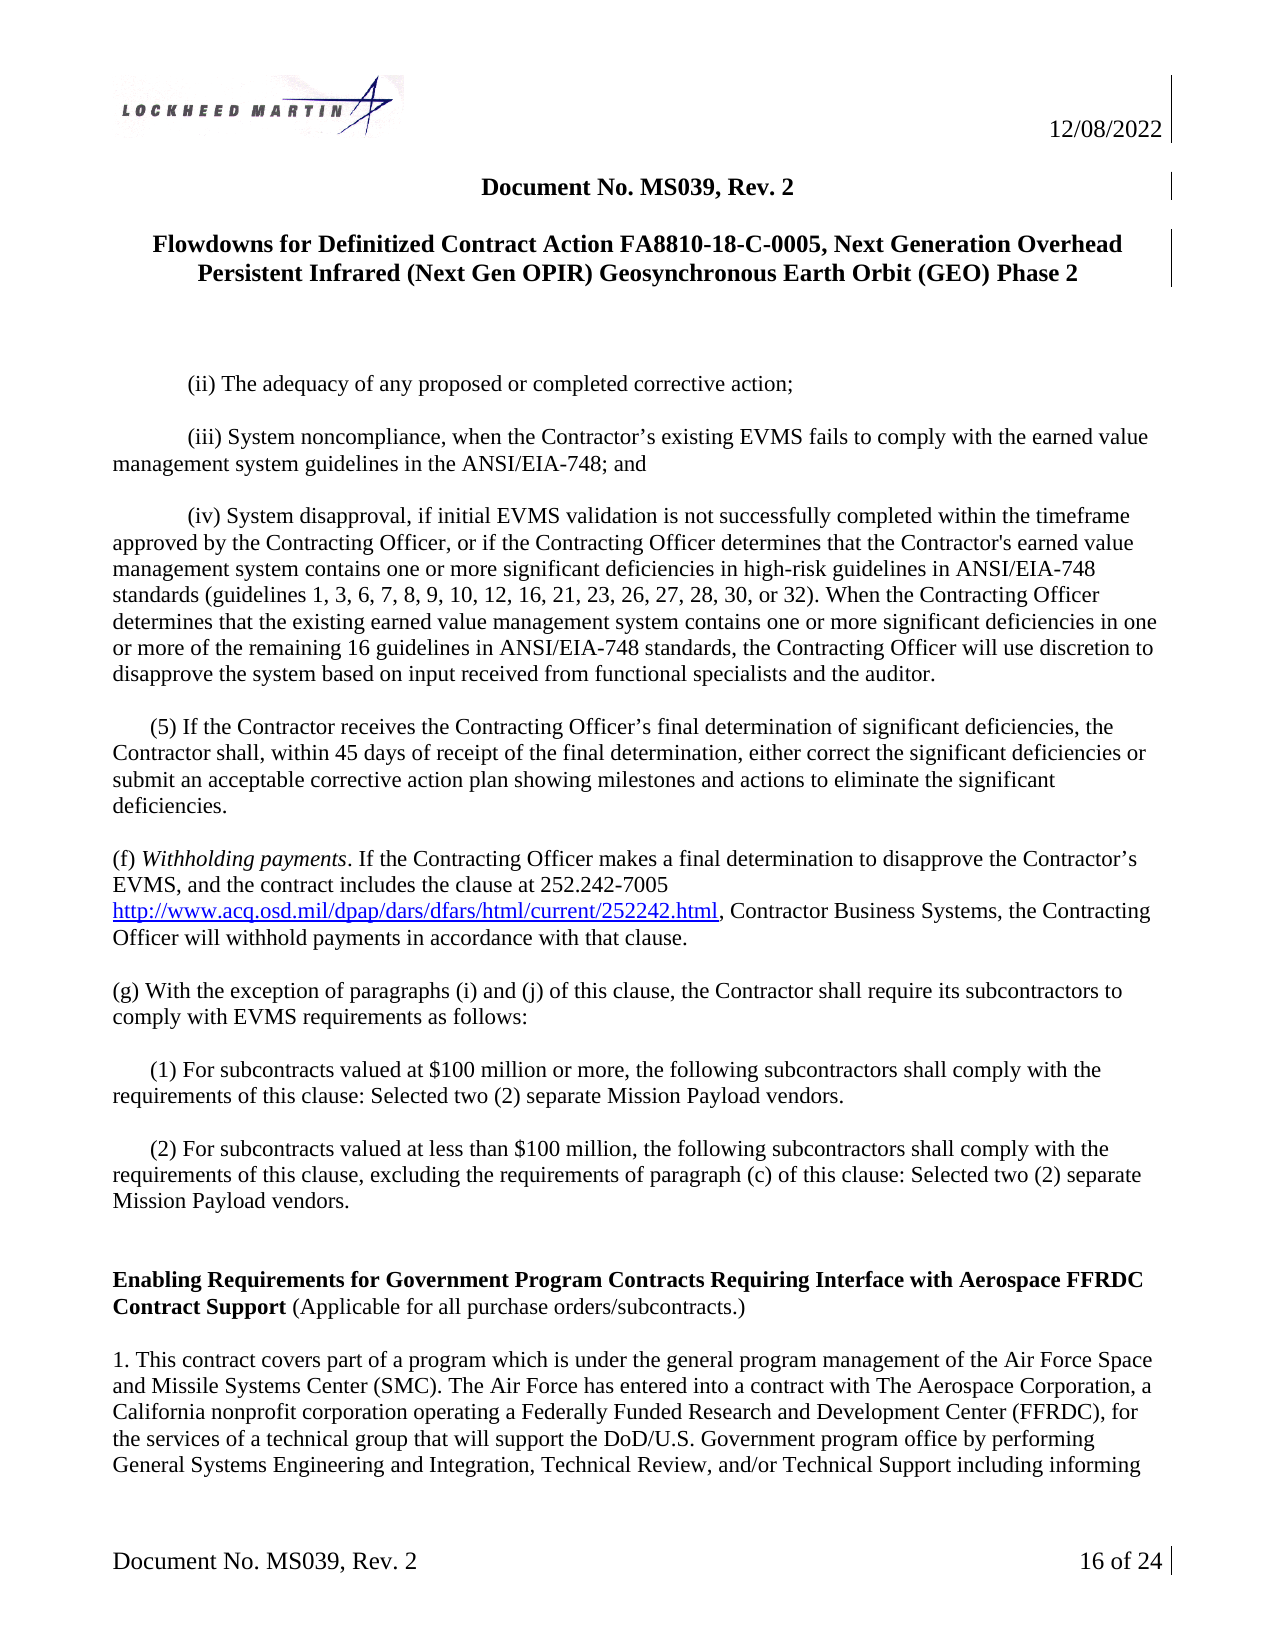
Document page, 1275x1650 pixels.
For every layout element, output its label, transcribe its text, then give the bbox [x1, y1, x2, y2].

text (iii) System noncompliance, when the Contractor’s existing EVMS fails to comply with the earned value management system guidelines in the ANSI/EIA-748; and [112, 423, 1162, 476]
text (1) For subcontracts valued at $100 million or more, the following subcontractors shall comply with the requirements of this clause: Selected two (2) separate Mission Payload vendors. [112, 1056, 1162, 1108]
text (g) With the exception of paragraphs (i) and (j) of this clause, the Contractor shall require its subcontractors to comply with EVMS requirements as follows: [112, 977, 1162, 1029]
picture [112, 75, 404, 138]
text (iv) System disapproval, if initial EVMS validation is not successfully completed within the timeframe approved by the Contracting Officer, or if the Contracting Officer determines that the Contractor's earned value management system contains one or more significant deficiencies in high-risk guidelines in ANSI/EIA-748 standards (guidelines 1, 3, 6, 7, 8, 9, 10, 12, 16, 21, 23, 26, 27, 28, 30, or 32). When the Contracting Officer determines that the existing earned value management system contains one or more significant deficiencies in one or more of the remaining 16 guidelines in ANSI/EIA-748 standards, the Contracting Officer will use discretion to disapprove the system based on input received from functional specialists and the auditor. [112, 502, 1162, 687]
text Enabling Requirements for Government Program Contracts Requiring Interface with Aerospace FFRDC Contract Support (Applicable for all purchase orders/subcontracts.) [112, 1267, 1162, 1319]
text (2) For subcontracts valued at less than $100 million, the following subcontractors shall comply with the requirements of this clause, excluding the requirements of paragraph (c) of this clause: Selected two (2) separate Mission Payload vendors. [112, 1135, 1162, 1214]
text (ii) The adequacy of any proposed or completed corrective action; [112, 371, 1162, 397]
text (f) Withholding payments. If the Contracting Officer makes a final determination to disapprove the Contractor’s EVMS, and the contract includes the clause at 252.242-7005 http://www.acq.osd.mil/dpap/dars/dfars/html/current/252242.html, Contractor Business Systems, the Contracting Officer will withhold payments in accordance with that clause. [112, 845, 1162, 950]
text (5) If the Contractor receives the Contracting Officer’s final determination of significant deficiencies, the Contractor shall, within 45 days of receipt of the final determination, either correct the significant deficiencies or submit an acceptable corrective action plan showing milestones and actions to eliminate the significant deficiencies. [112, 713, 1162, 818]
